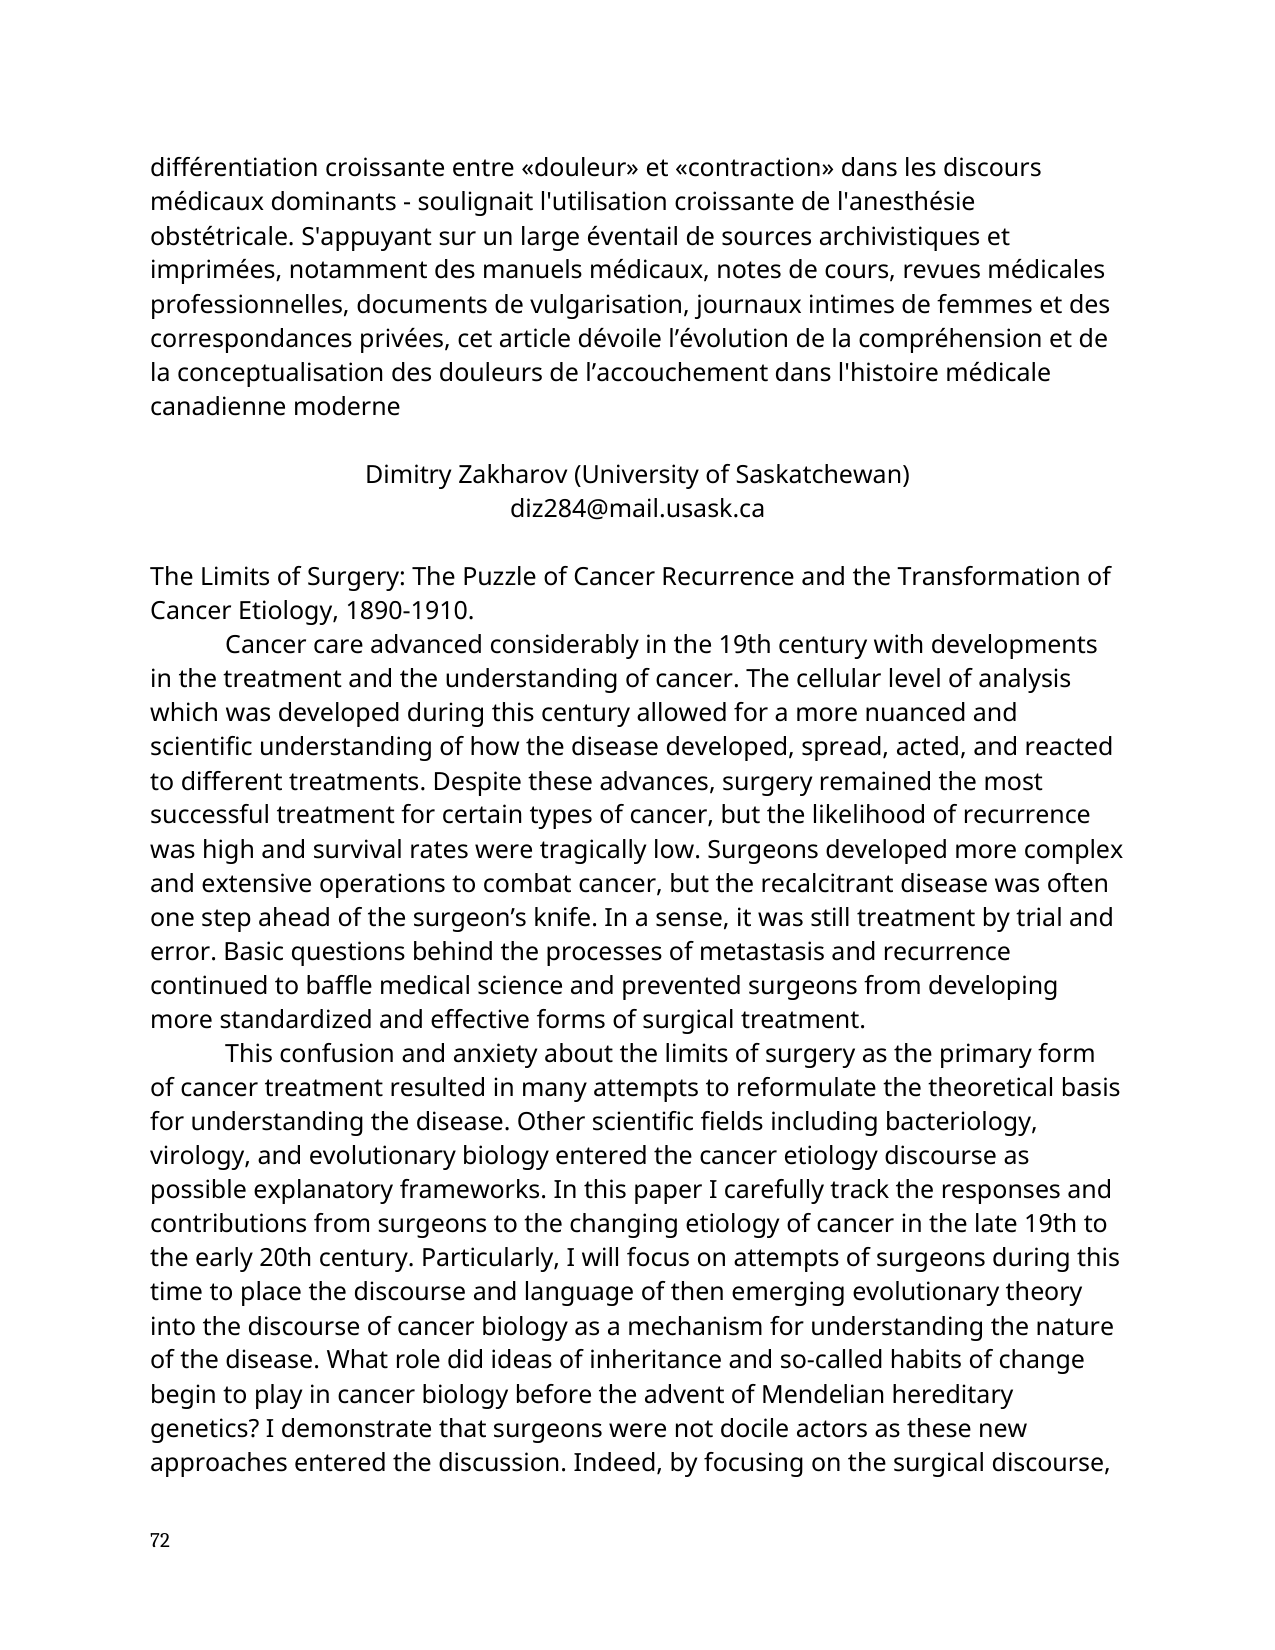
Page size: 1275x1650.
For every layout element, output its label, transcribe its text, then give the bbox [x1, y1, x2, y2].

text Cancer care advanced considerably in the 19th century with developments in the treatment and the understanding of cancer. The cellular level of analysis which was developed during this century allowed for a more nuanced and scientific understanding of how the disease developed, spread, acted, and reacted to different treatments. Despite these advances, surgery remained the most successful treatment for certain types of cancer, but the likelihood of recurrence was high and survival rates were tragically low. Surgeons developed more complex and extensive operations to combat cancer, but the recalcitrant disease was often one step ahead of the surgeon’s knife. In a sense, it was still treatment by trial and error. Basic questions behind the processes of metastasis and recurrence continued to baffle medical science and prevented surgeons from developing more standardized and effective forms of surgical treatment. [150, 627, 1125, 1036]
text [150, 1036, 1125, 1478]
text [150, 150, 1125, 422]
text Dimitry Zakharov (University of Saskatchewan) [150, 457, 1125, 491]
text diz284@mail.usask.ca [150, 491, 1125, 525]
text The Limits of Surgery: The Puzzle of Cancer Recurrence and the Transformation of Cancer Etiology, 1890-1910. [150, 559, 1125, 627]
